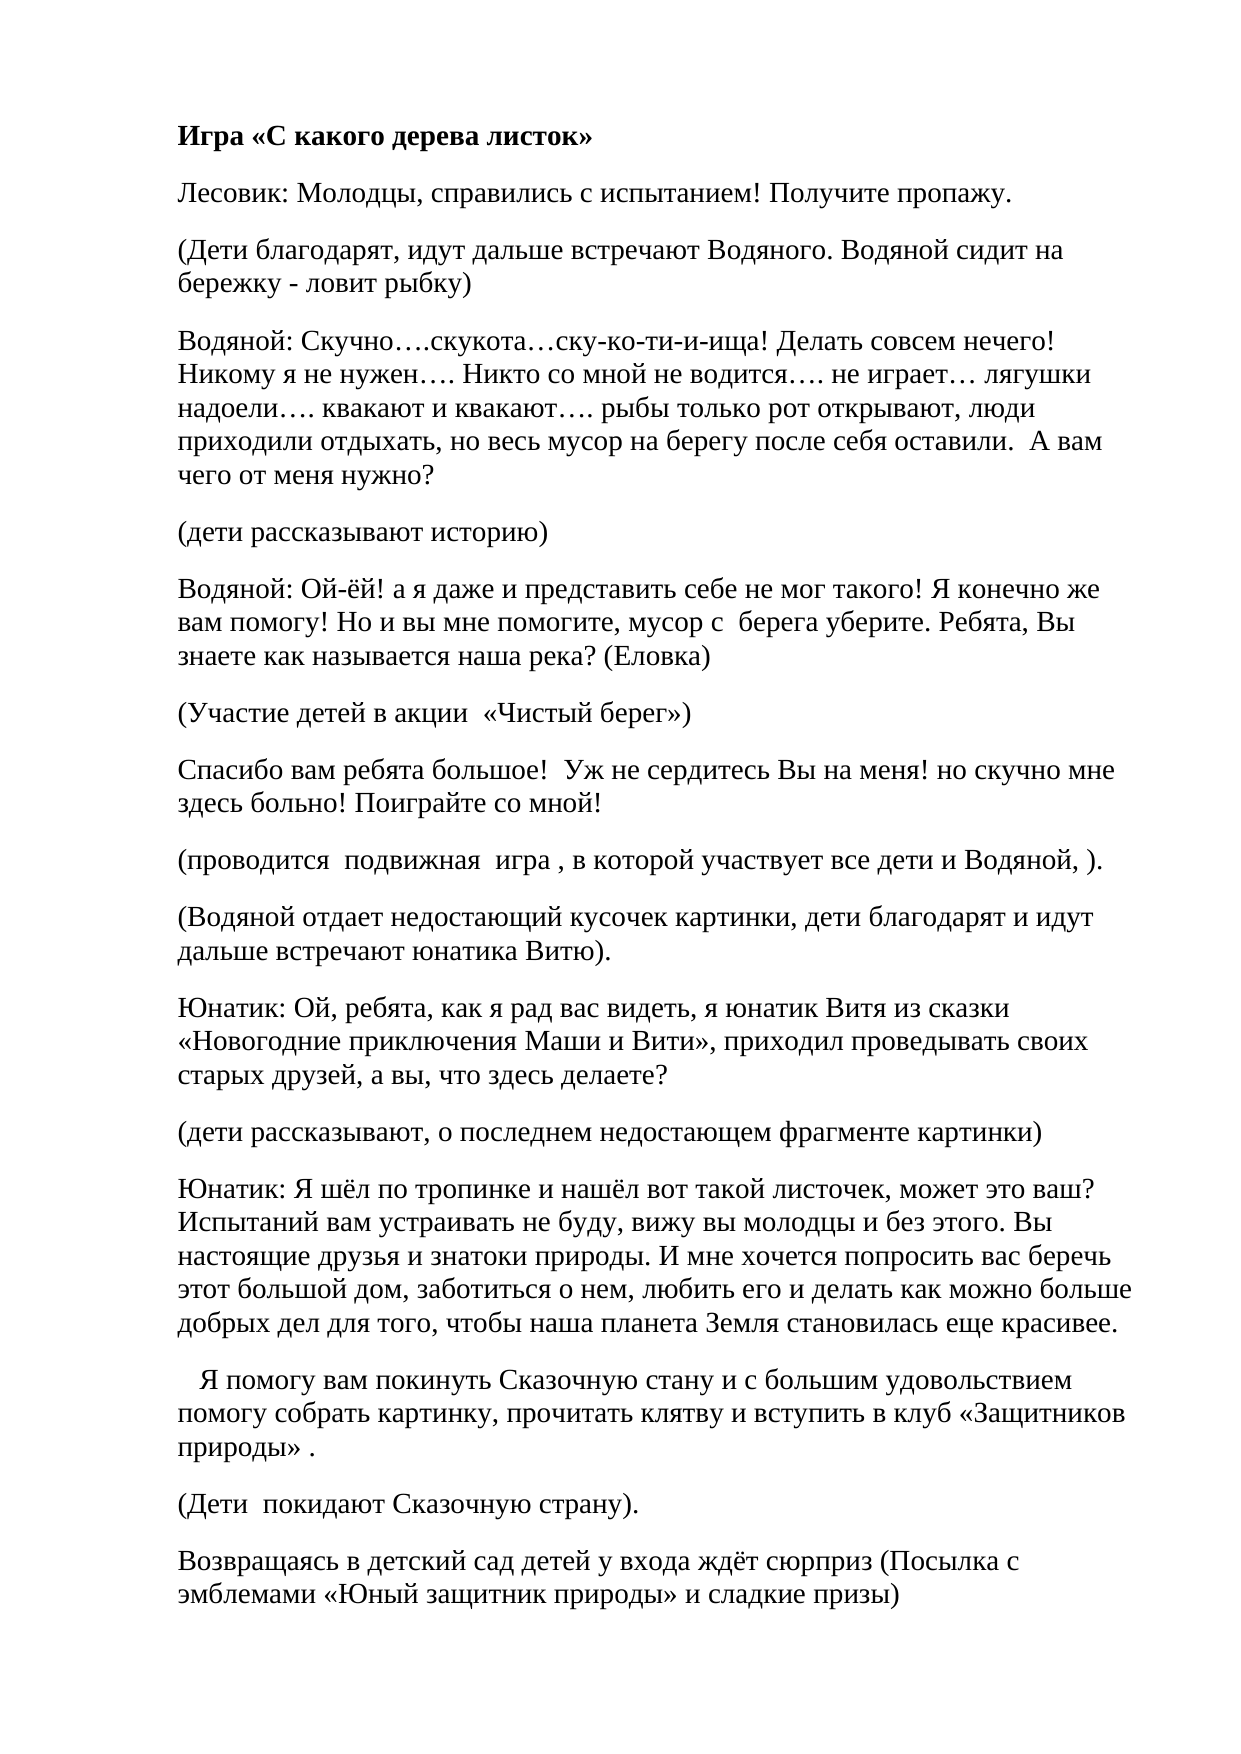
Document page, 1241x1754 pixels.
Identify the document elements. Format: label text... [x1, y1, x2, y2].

text Юнатик: Я шёл по тропинке и нашёл вот такой листочек, может это ваш? Испытаний вам устраивать не буду, вижу вы молодцы и без этого. Вы настоящие друзья и знатоки природы. И мне хочется попросить вас беречь этот большой дом, заботиться о нем, любить его и делать как можно больше добрых дел для того, чтобы наша планета Земля становилась еще красивее. [177, 1171, 1152, 1338]
text Лесовик: Молодцы, справились с испытанием! Получите пропажу. [177, 175, 1152, 209]
text (Участие детей в акции «Чистый берег») [177, 695, 1152, 728]
text Юнатик: Ой, ребята, как я рад вас видеть, я юнатик Витя из сказки «Новогодние приключения Маши и Вити», приходил проведывать своих старых друзей, а вы, что здесь делаете? [177, 990, 1152, 1090]
text (дети рассказывают, о последнем недостающем фрагменте картинки) [177, 1114, 1152, 1147]
text Возвращаясь в детский сад детей у входа ждёт сюрприз (Посылка с эмблемами «Юный защитник природы» и сладкие призы) [177, 1543, 1152, 1610]
text Я помогу вам покинуть Сказочную стану и с большим удовольствием помогу собрать картинку, прочитать клятву и вступить в клуб «Защитников природы» . [177, 1362, 1152, 1463]
text (Дети благодарят, идут дальше встречают Водяного. Водяной сидит на бережку - ловит рыбку) [177, 232, 1152, 299]
text Водяной: Скучно….скукота…ску-ко-ти-и-ища! Делать совсем нечего! Никому я не нужен…. Никто со мной не водится…. не играет… лягушки надоели…. квакают и квакают…. рыбы только рот открывают, люди приходили отдыхать, но весь мусор на берегу после себя оставили. А вам чего от меня нужно? [177, 323, 1152, 490]
text (Дети покидают Сказочную страну). [177, 1486, 1152, 1519]
text Водяной: Ой-ёй! а я даже и представить себе не мог такого! Я конечно же вам помогу! Но и вы мне помогите, мусор с берега уберите. Ребята, Вы знаете как называется наша река? (Еловка) [177, 571, 1152, 671]
text Игра «С какого дерева листок» [177, 118, 1152, 152]
text (проводится подвижная игра , в которой участвует все дети и Водяной, ). [177, 842, 1152, 876]
text Спасибо вам ребята большое! Уж не сердитесь Вы на меня! но скучно мне здесь больно! Поиграйте со мной! [177, 752, 1152, 819]
text (Водяной отдает недостающий кусочек картинки, дети благодарят и идут дальше встречают юнатика Витю). [177, 899, 1152, 966]
text (дети рассказывают историю) [177, 514, 1152, 547]
